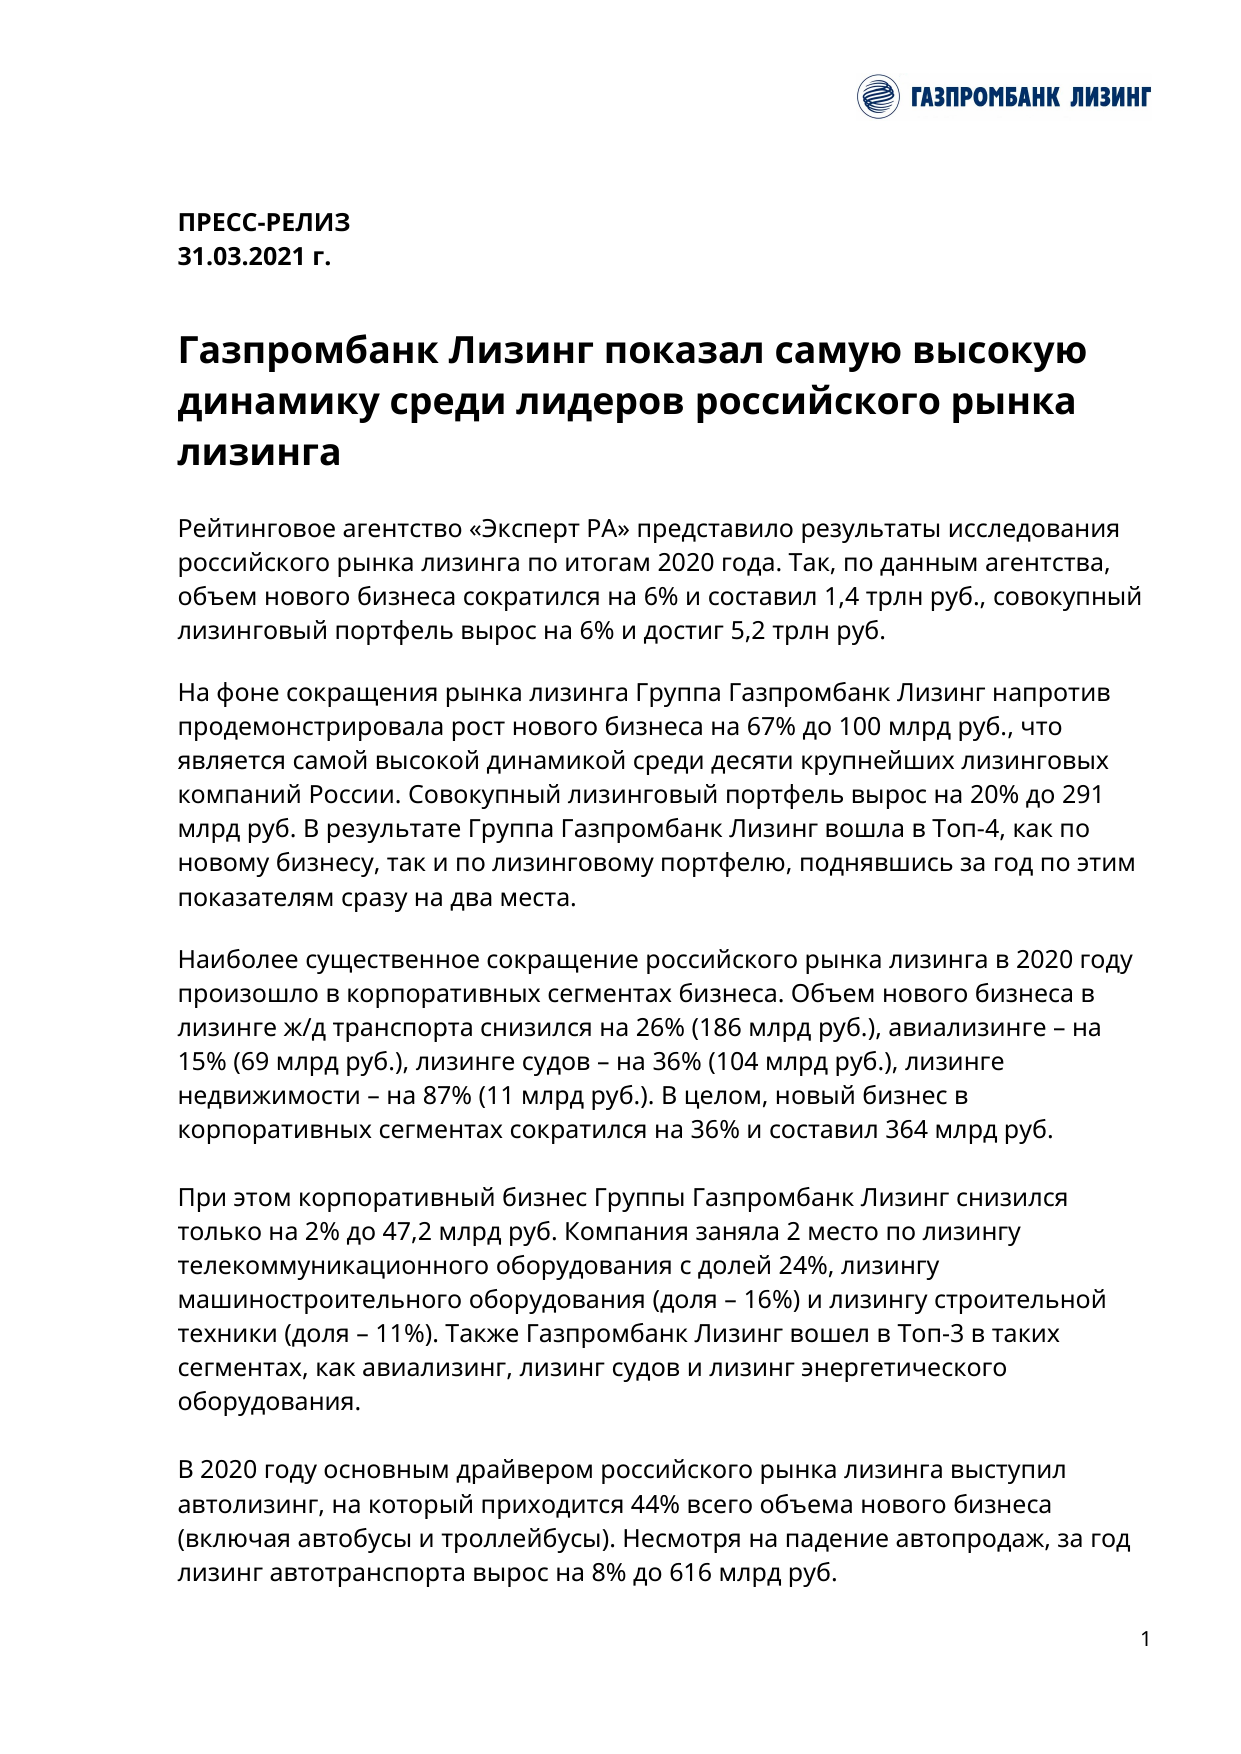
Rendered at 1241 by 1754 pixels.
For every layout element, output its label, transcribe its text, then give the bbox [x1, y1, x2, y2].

text На фоне сокращения рынка лизинга Группа Газпромбанк Лизинг напротив продемонстрировала рост нового бизнеса на 67% до 100 млрд руб., что является самой высокой динамикой среди десяти крупнейших лизинговых компаний России. Совокупный лизинговый портфель вырос на 20% до 291 млрд руб. В результате Группа Газпромбанк Лизинг вошла в Топ-4, как по новому бизнесу, так и по лизинговому портфелю, поднявшись за год по этим показателям сразу на два места. [577, 675, 1152, 913]
text При этом корпоративный бизнес Группы Газпромбанк Лизинг снизился только на 2% до 47,2 млрд руб. Компания заняла 2 место по лизингу телекоммуникационного оборудования с долей 24%, лизингу машиностроительного оборудования (доля – 16%) и лизингу строительной техники (доля – 11%). Также Газпромбанк Лизинг вошел в Топ-3 в таких сегментах, как авиализинг, лизинг судов и лизинг энергетического оборудования. [361, 1180, 1152, 1418]
text ПРЕСС-РЕЛИЗ [177, 204, 1152, 238]
text Рейтинговое агентство «Эксперт РА» представило результаты исследования российского рынка лизинга по итогам 2020 года. Так, по данным агентства, объем нового бизнеса сократился на 6% и составил 1,4 трлн руб., совокупный лизинговый портфель вырос на 6% и достиг 5,2 трлн руб. [177, 511, 1152, 647]
picture [856, 73, 1152, 121]
text 31.03.2021 г. [177, 238, 1152, 272]
text В 2020 году основным драйвером российского рынка лизинга выступил автолизинг, на который приходится 44% всего объема нового бизнеса (включая автобусы и троллейбусы). Несмотря на падение автопродаж, за год лизинг автотранспорта вырос на 8% до 616 млрд руб. [838, 1452, 1152, 1588]
text Газпромбанк Лизинг показал самую высокую динамику среди лидеров российского рынка лизинга [177, 323, 1152, 476]
text Наиболее существенное сокращение российского рынка лизинга в 2020 году произошло в корпоративных сегментах бизнеса. Объем нового бизнеса в лизинге ж/д транспорта снизился на 26% (186 млрд руб.), авиализинге – на 15% (69 млрд руб.), лизинге судов – на 36% (104 млрд руб.), лизинге недвижимости – на 87% (11 млрд руб.). В целом, новый бизнес в корпоративных сегментах сократился на 36% и составил 364 млрд руб. [177, 941, 1152, 1146]
